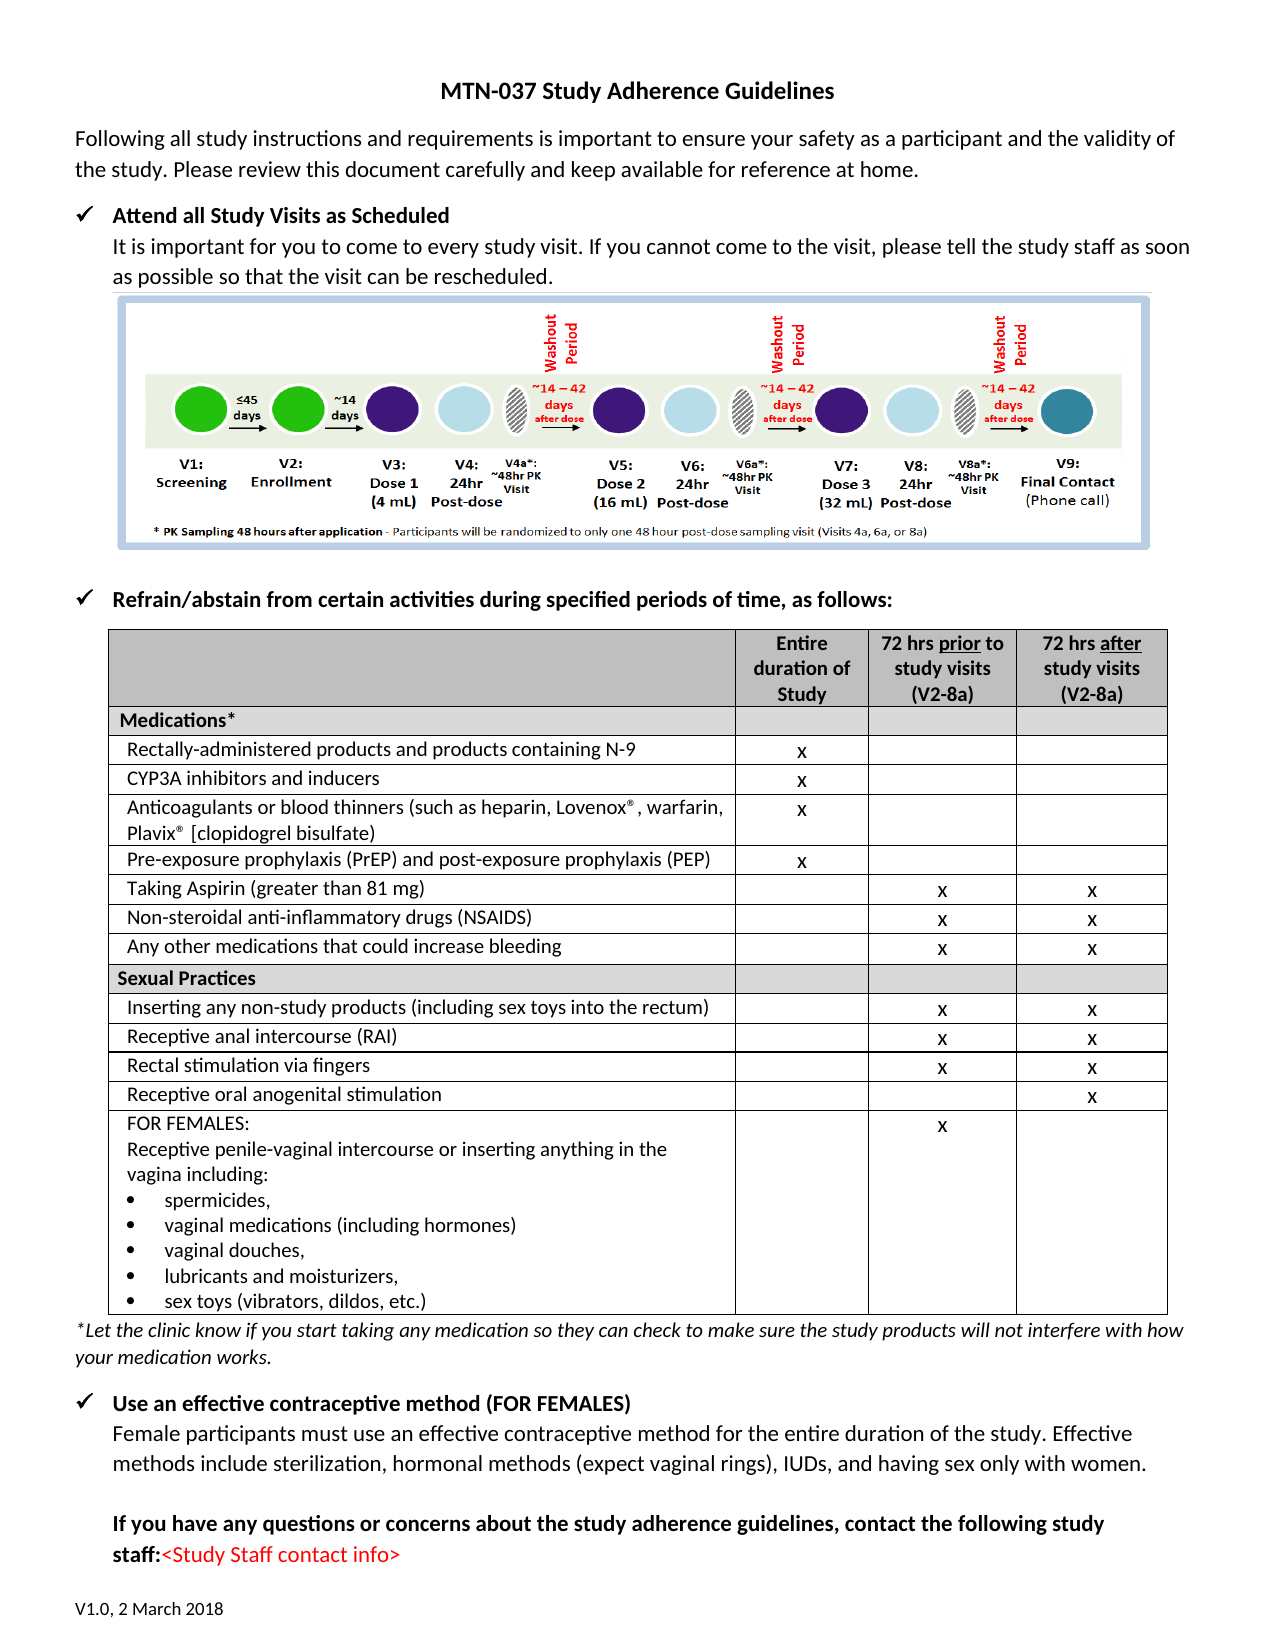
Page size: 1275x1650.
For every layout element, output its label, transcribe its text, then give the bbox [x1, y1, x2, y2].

list Attend all Study Visits as Scheduled [75, 202, 1200, 230]
table_cell Any other medications that could increase bleeding [109, 934, 735, 964]
text Following all study instructions and requirements is important to ensure your safety as a participant and the validity of the study. Please review this document carefully and keep available for reference at home. [75, 124, 1200, 183]
table_cell Rectally-administered products and products containing N-9 [109, 736, 735, 764]
table_cell [869, 795, 1016, 845]
table_cell x [869, 1053, 1016, 1081]
table_cell x [869, 1111, 1016, 1314]
table_cell x [736, 795, 868, 845]
list If you have any questions or concerns about the study adherence guidelines, contact the following study staff:<Study Staff contact info> [112, 1509, 1200, 1568]
table_cell CYP3A inhibitors and inducers [109, 765, 735, 793]
table_cell x [869, 905, 1016, 932]
text MTN-037 Study Adherence Guidelines [75, 75, 1200, 106]
table_cell [736, 965, 868, 993]
table_cell Anticoagulants or blood thinners (such as heparin, Lovenox®, warfarin, Plavix® [clopidogrel bisulfate) [109, 795, 735, 845]
list Use an effective contraceptive method (FOR FEMALES) [75, 1389, 1200, 1417]
list It is important for you to come to every study visit. If you cannot come to the visit, please tell the study staff as soon as possible so that the visit can be rescheduled. [112, 232, 1200, 290]
table_cell x [736, 765, 868, 793]
table_cell [1017, 736, 1167, 764]
table_header 72 hrs prior to study visits (V2-8a) [869, 630, 1016, 706]
table_cell Medications* [109, 707, 735, 735]
table_cell x [869, 1024, 1016, 1051]
table_cell x [1017, 1024, 1167, 1051]
table_cell [736, 707, 868, 735]
table_cell [869, 707, 1016, 735]
table_cell x [1017, 934, 1167, 964]
table_header 72 hrs after study visits (V2-8a) [1017, 630, 1167, 706]
table_header Entire duration of Study [736, 630, 868, 706]
table_cell x [1017, 875, 1167, 903]
list Female participants must use an effective contraceptive method for the entire duration of the study. Effective methods include sterilization, hormonal methods (expect vaginal rings), IUDs, and having sex only with women. [112, 1419, 1200, 1477]
table_cell [869, 765, 1016, 793]
table_cell FOR FEMALES: Receptive penile-vaginal intercourse or inserting anything in the vagina including: spermicides, vaginal medications (including hormones) vaginal douches, lubricants and moisturizers, sex toys (vibrators, dildos, etc.) [109, 1111, 735, 1314]
table_cell [869, 736, 1016, 764]
text *Let the clinic know if you start taking any medication so they can check to make sure the study products will not interfere with how your medication works. [75, 615, 1200, 1370]
table_cell [1017, 846, 1167, 874]
table_cell Taking Aspirin (greater than 81 mg) [109, 875, 735, 903]
table_cell x [869, 994, 1016, 1022]
table_cell x [736, 736, 868, 764]
table_cell x [869, 934, 1016, 964]
table_cell Receptive oral anogenital stimulation [109, 1082, 735, 1109]
table_cell x [1017, 994, 1167, 1022]
table_cell [736, 1024, 868, 1051]
table_cell [736, 875, 868, 903]
table_cell x [1017, 905, 1167, 932]
table_cell [1017, 1111, 1167, 1314]
table_cell Non-steroidal anti-inflammatory drugs (NSAIDS) [109, 905, 735, 932]
table_cell [736, 1082, 868, 1109]
table_cell [736, 1111, 868, 1314]
table_cell [1017, 965, 1167, 993]
table_cell [736, 1053, 868, 1081]
table_cell [869, 1082, 1016, 1109]
table_cell Sexual Practices [109, 965, 735, 993]
table_cell Receptive anal intercourse (RAI) [109, 1024, 735, 1051]
table_cell [1017, 707, 1167, 735]
table_cell Inserting any non-study products (including sex toys into the rectum) [109, 994, 735, 1022]
table_cell [1017, 765, 1167, 793]
table_cell [869, 965, 1016, 993]
table_cell [869, 846, 1016, 874]
table_cell x [869, 875, 1016, 903]
table_cell [736, 905, 868, 932]
picture [112, 292, 1153, 553]
table_cell x [736, 846, 868, 874]
table_cell x [1017, 1082, 1167, 1109]
table_cell [736, 994, 868, 1022]
table_cell [1017, 795, 1167, 845]
table_header [109, 630, 735, 706]
table_cell x [1017, 1053, 1167, 1081]
table_cell Rectal stimulation via fingers [109, 1053, 735, 1081]
list Refrain/abstain from certain activities during specified periods of time, as follows: [75, 585, 1200, 613]
table_cell Pre-exposure prophylaxis (PrEP) and post-exposure prophylaxis (PEP) [109, 846, 735, 874]
table_cell [736, 934, 868, 964]
